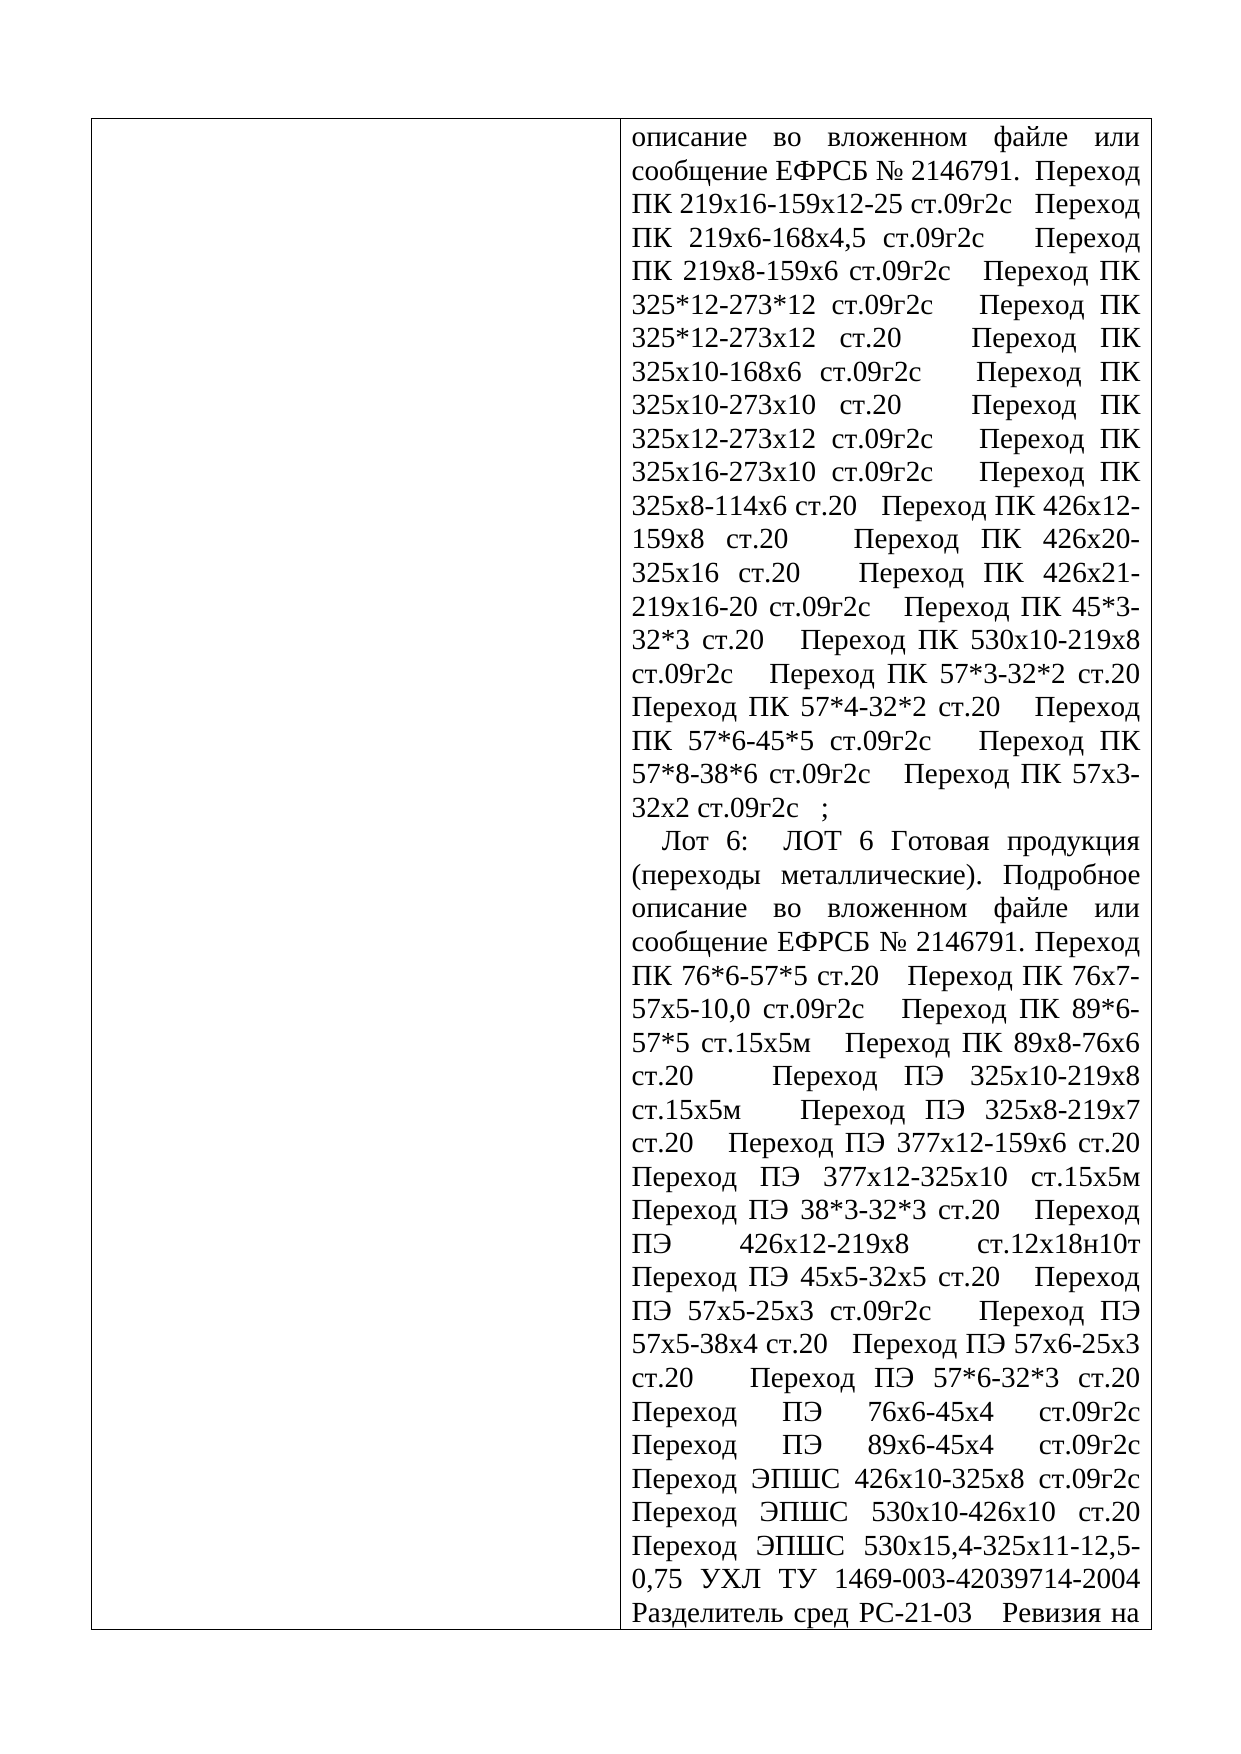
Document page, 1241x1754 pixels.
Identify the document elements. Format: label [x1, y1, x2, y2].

table_cell [92, 119, 620, 1628]
table_cell [621, 119, 1151, 1628]
